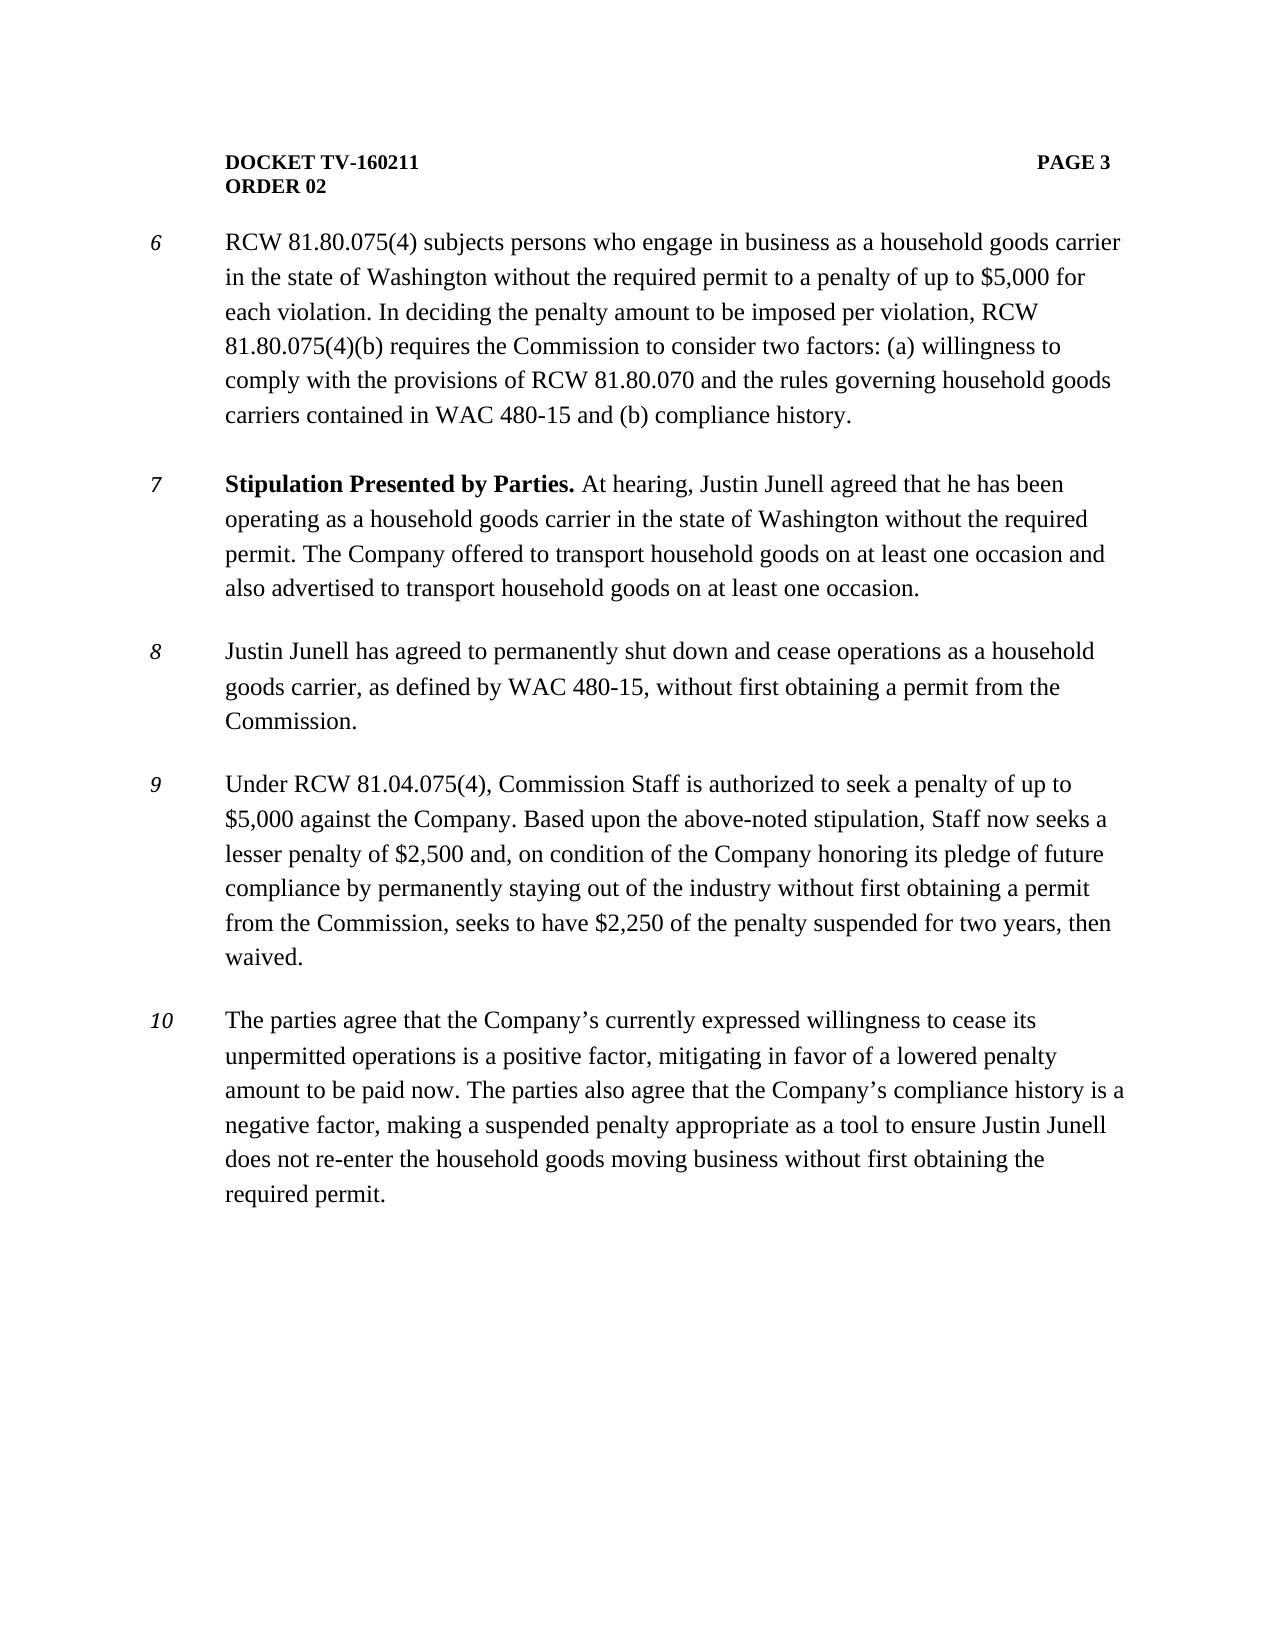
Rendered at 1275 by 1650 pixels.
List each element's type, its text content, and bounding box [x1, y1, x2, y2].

list Justin Junell has agreed to permanently shut down and cease operations as a household goods carrier, as defined by WAC 480-15, without first obtaining a permit from the Commission. [150, 636, 1125, 735]
list Under RCW 81.04.075(4), Commission Staff is authorized to seek a penalty of up to $5,000 against the Company. Based upon the above-noted stipulation, Staff now seeks a lesser penalty of $2,500 and, on condition of the Company honoring its pledge of future compliance by permanently staying out of the industry without first obtaining a permit from the Commission, seeks to have $2,250 of the penalty suspended for two years, then waived. [150, 769, 1125, 971]
list Stipulation Presented by Parties. At hearing, Justin Junell agreed that he has been operating as a household goods carrier in the state of Washington without the required permit. The Company offered to transport household goods on at least one occasion and also advertised to transport household goods on at least one occasion. [150, 469, 1125, 602]
list The parties agree that the Company’s currently expressed willingness to cease its unpermitted operations is a positive factor, mitigating in favor of a lowered penalty amount to be paid now. The parties also agree that the Company’s compliance history is a negative factor, making a suspended penalty appropriate as a tool to ensure Justin Junell does not re-enter the household goods moving business without first obtaining the required permit. [150, 1006, 1125, 1242]
list RCW 81.80.075(4) subjects persons who engage in business as a household goods carrier in the state of Washington without the required permit to a penalty of up to $5,000 for each violation. In deciding the penalty amount to be imposed per violation, RCW 81.80.075(4)(b) requires the Commission to consider two factors: (a) willingness to comply with the provisions of RCW 81.80.070 and the rules governing household goods carriers contained in WAC 480-15 and (b) compliance history. [150, 227, 1125, 429]
